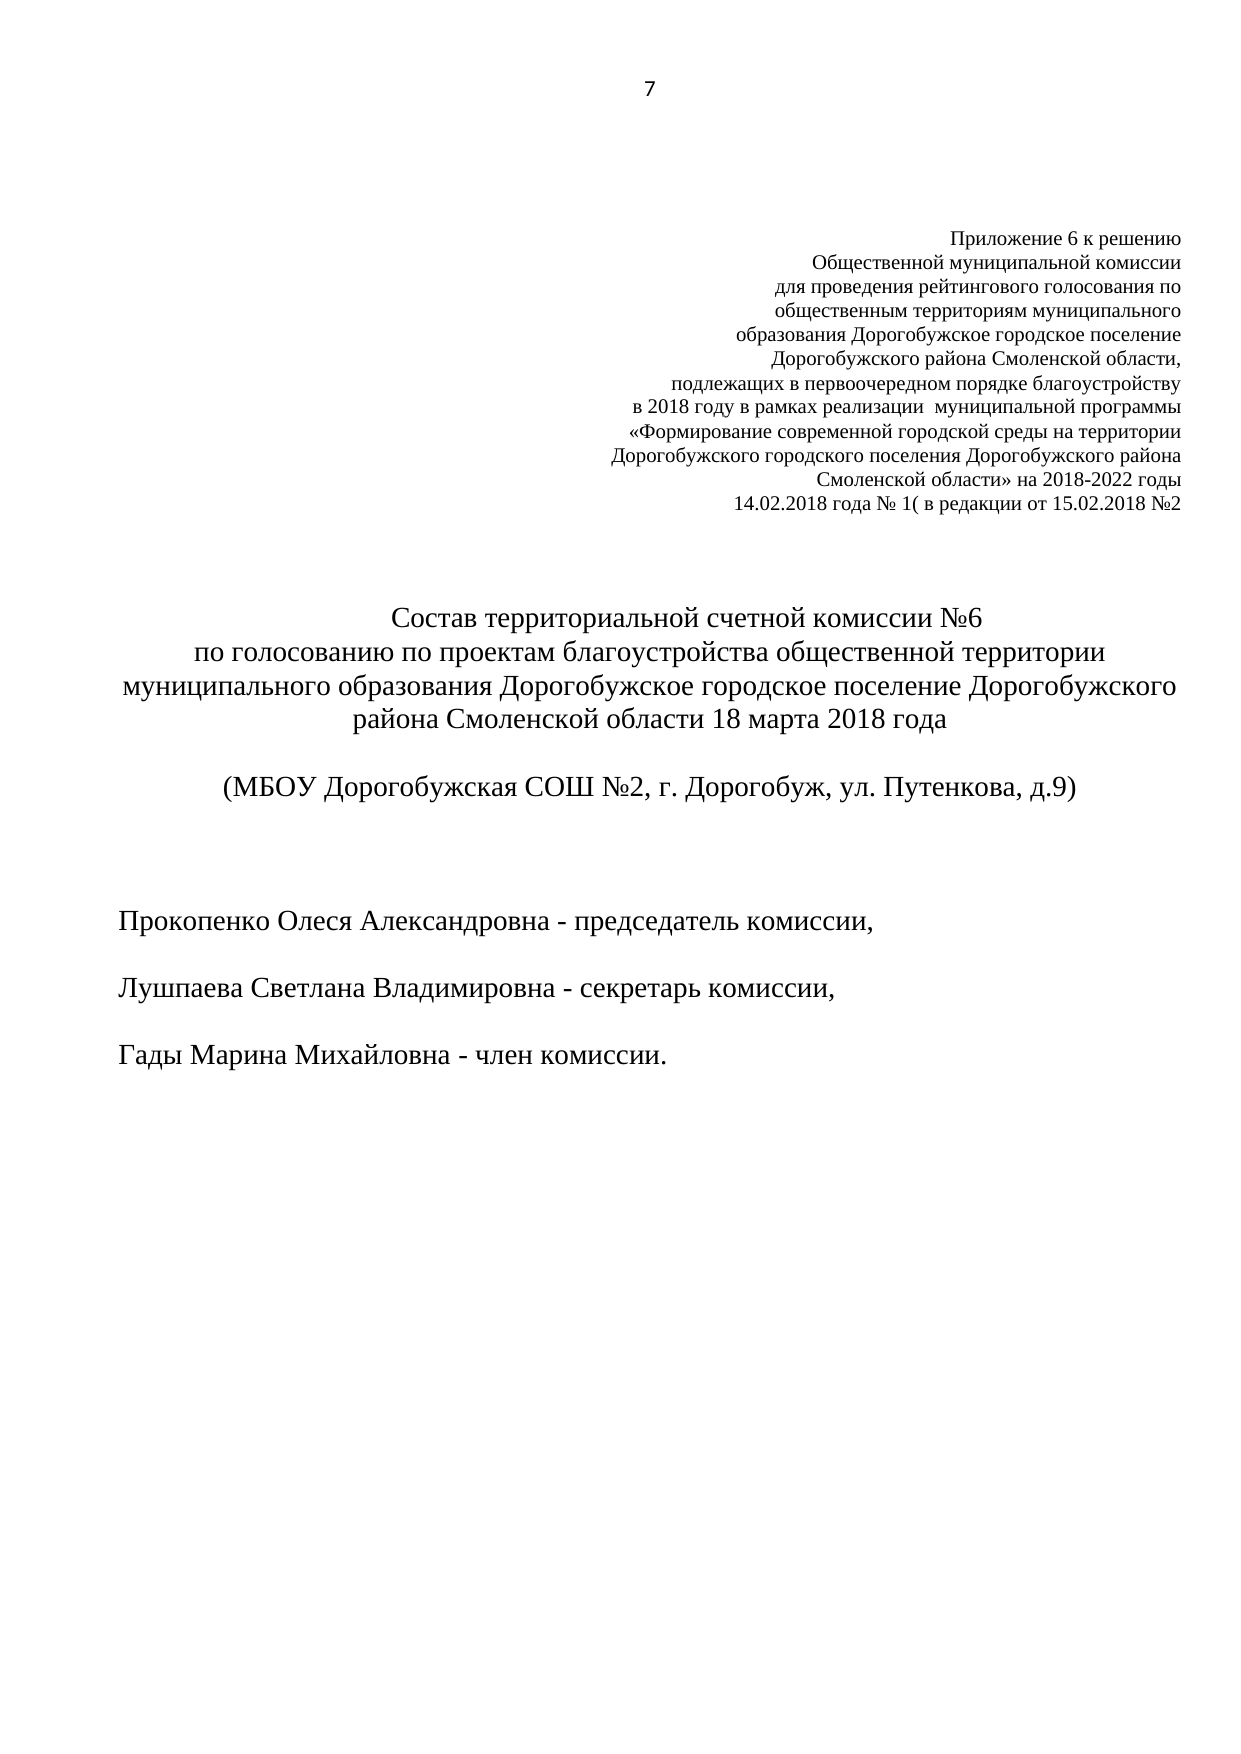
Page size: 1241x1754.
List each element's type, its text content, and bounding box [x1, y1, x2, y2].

table_header Приложение 6 к решению Общественной муниципальной комиссии для проведения рейтингового голосования по общественным территориям муниципального образования Дорогобужское городское поселение Дорогобужского района Смоленской области, подлежащих в первоочередном порядке благоустройству в 2018 году в рамках реализации муниципальной программы «Формирование современной городской среды на территории Дорогобужского городского поселения Дорогобужского района Смоленской области» на 2018-2022 годы 14.02.2018 года № 1( в редакции от 15.02.2018 №2 [517, 226, 1192, 515]
text Гады Марина Михайловна - член комиссии. [118, 1037, 1181, 1071]
text Лушпаева Светлана Владимировна - секретарь комиссии, [118, 970, 1181, 1003]
text Состав территориальной счетной комиссии №6 по голосованию по проектам благоустройства общественной территории муниципального образования Дорогобужское городское поселение Дорогобужского района Смоленской области 18 марта 2018 года [118, 601, 1181, 735]
text Прокопенко Олеся Александровна - председатель комиссии, [118, 903, 1181, 936]
text (МБОУ Дорогобужская СОШ №2, г. Дорогобуж, ул. Путенкова, д.9) [118, 769, 1181, 802]
